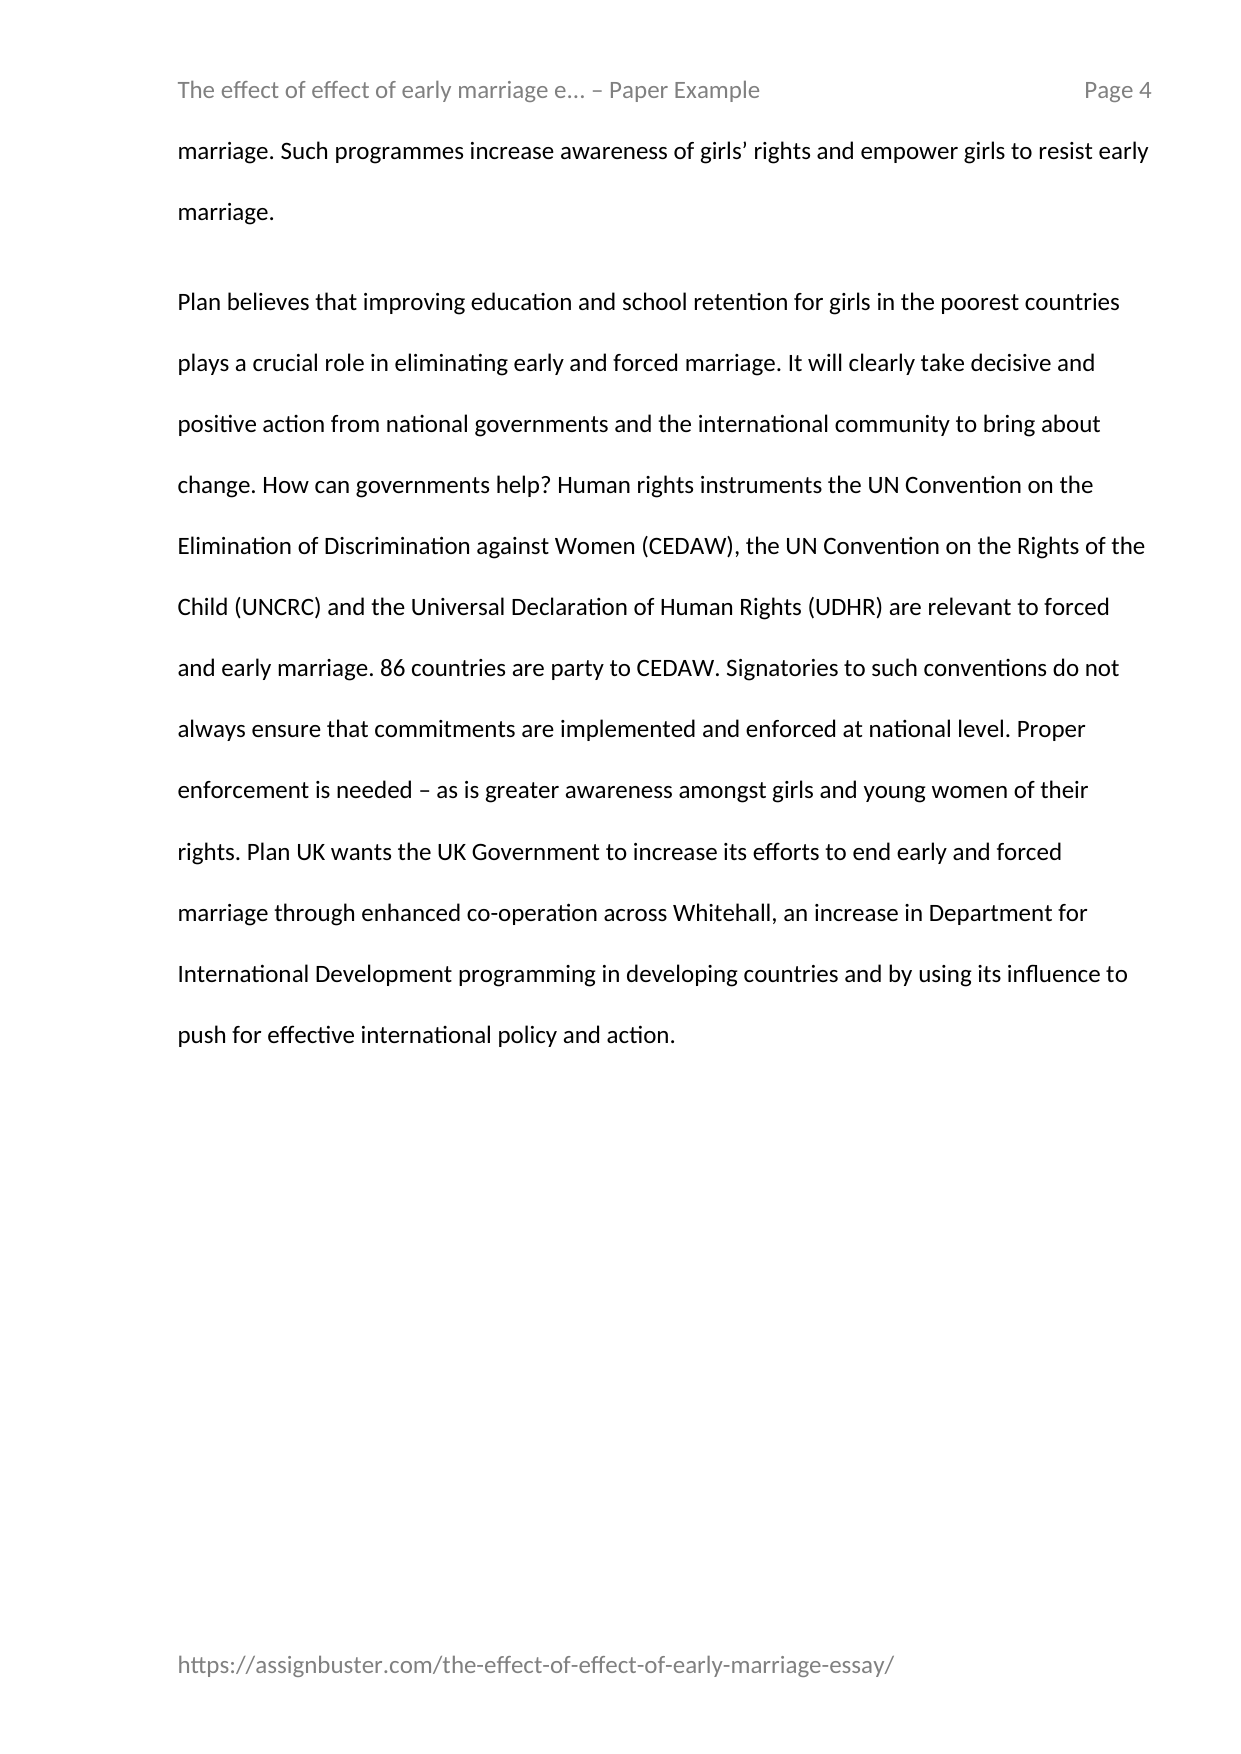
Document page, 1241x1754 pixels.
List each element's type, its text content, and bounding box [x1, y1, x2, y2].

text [177, 135, 1152, 226]
text Plan believes that improving education and school retention for girls in the poorest countries plays a crucial role in eliminating early and forced marriage. It will clearly take decisive and positive action from national governments and the international community to bring about change. How can governments help? Human rights instruments the UN Convention on the Elimination of Discrimination against Women (CEDAW), the UN Convention on the Rights of the Child (UNCRC) and the Universal Declaration of Human Rights (UDHR) are relevant to forced and early marriage. 86 countries are party to CEDAW. Signatories to such conventions do not always ensure that commitments are implemented and enforced at national level. Proper enforcement is needed – as is greater awareness amongst girls and young women of their rights. Plan UK wants the UK Government to increase its efforts to end early and forced marriage through enhanced co-operation across Whitehall, an increase in Department for International Development programming in developing countries and by using its influence to push for effective international policy and action. [177, 286, 1152, 1049]
